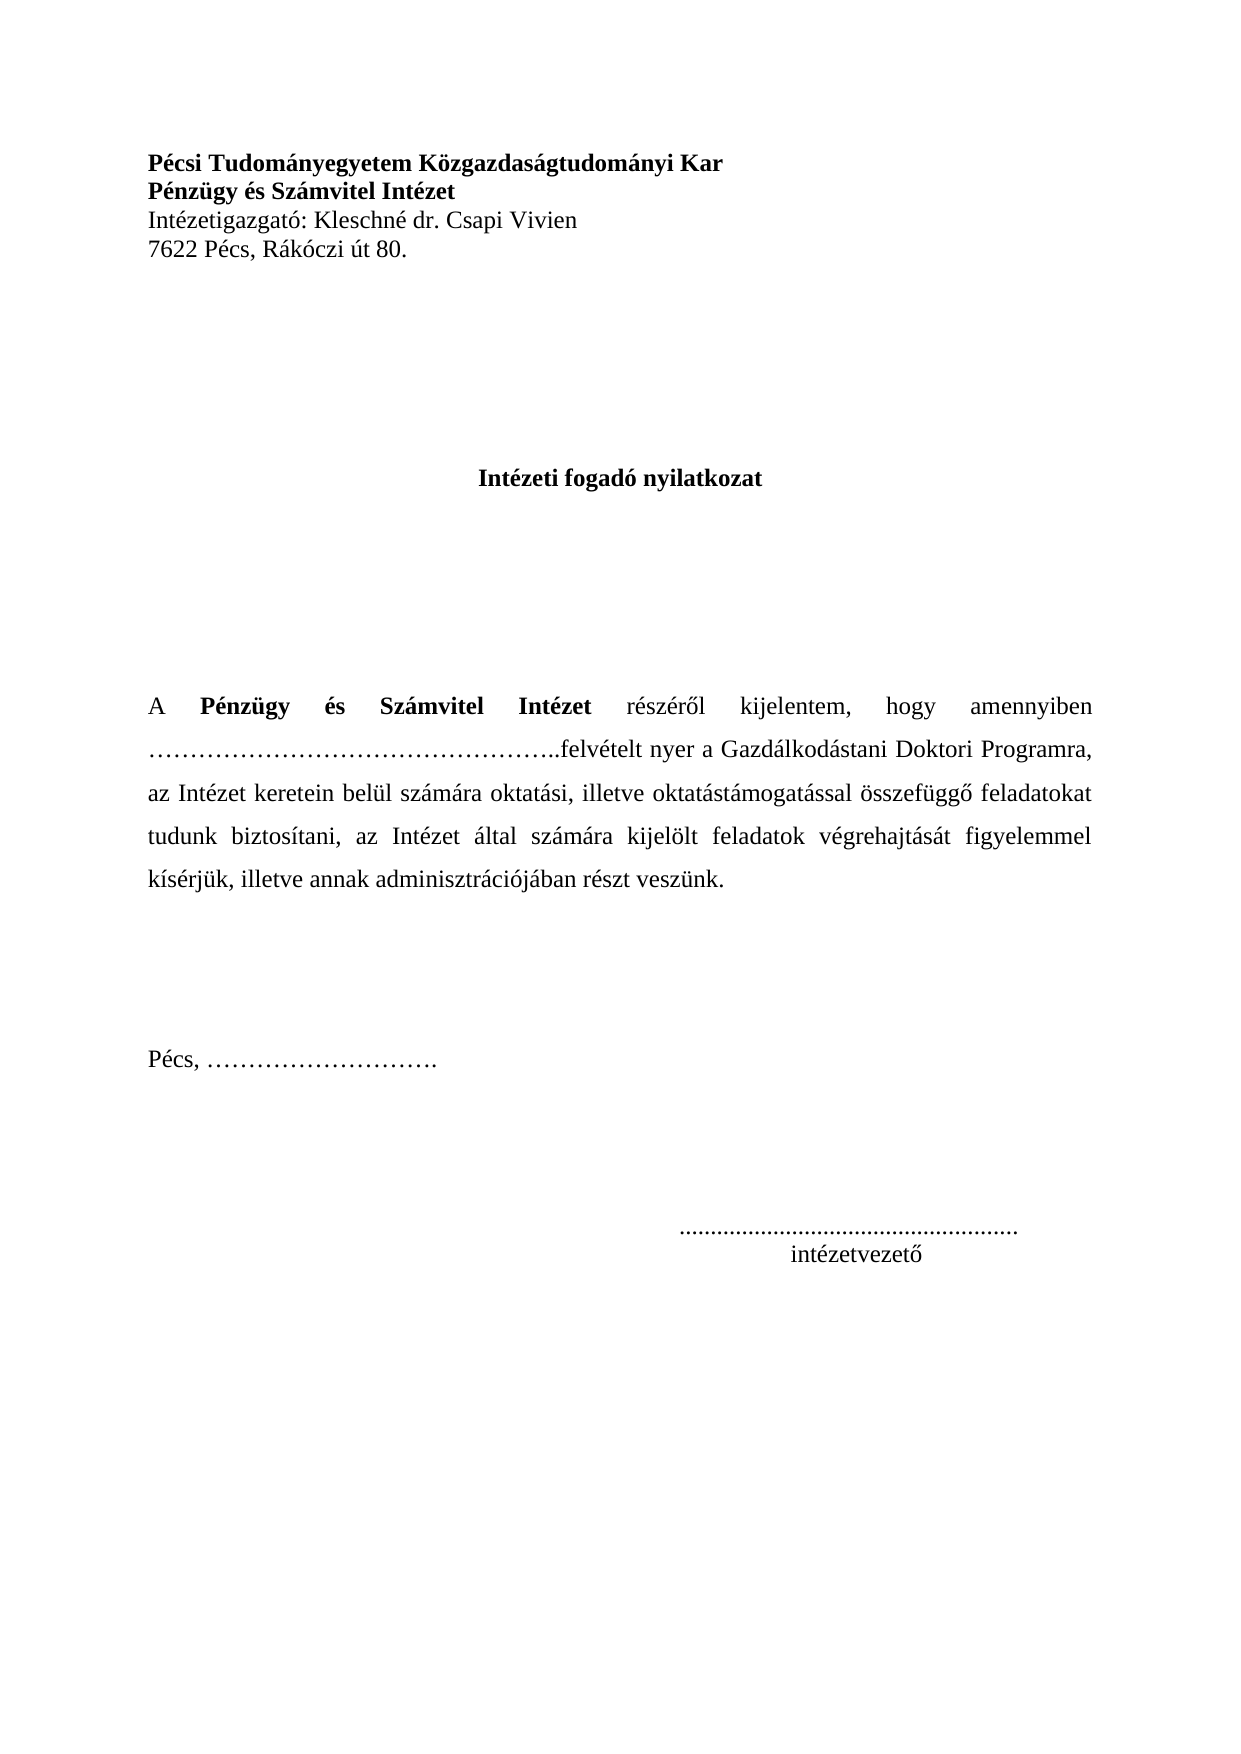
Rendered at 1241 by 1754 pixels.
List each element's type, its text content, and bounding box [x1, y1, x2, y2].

text intézetvezető [148, 1239, 1093, 1268]
subtitle Pénzügy és Számvitel Intézet [148, 176, 1093, 205]
subtitle Intézeti fogadó nyilatkozat [148, 463, 1093, 491]
text 7622 Pécs, Rákóczi út 80. [148, 234, 1093, 263]
text A Pénzügy és Számvitel Intézet részéről kijelentem, hogy amennyiben …………………………………………..felvételt nyer a Gazdálkodástani Doktori Programra, az Intézet keretein belül számára oktatási, illetve oktatástámogatással összefüggő feladatokat tudunk biztosítani, az Intézet által számára kijelölt feladatok végrehajtását figyelemmel kísérjük, illetve annak adminisztrációjában részt veszünk. [148, 691, 1093, 893]
subtitle Pécsi Tudományegyetem Közgazdaságtudományi Kar [148, 148, 1093, 176]
text Pécs, ………………………. [148, 1044, 1093, 1073]
text Intézetigazgató: Kleschné dr. Csapi Vivien [148, 205, 1093, 234]
